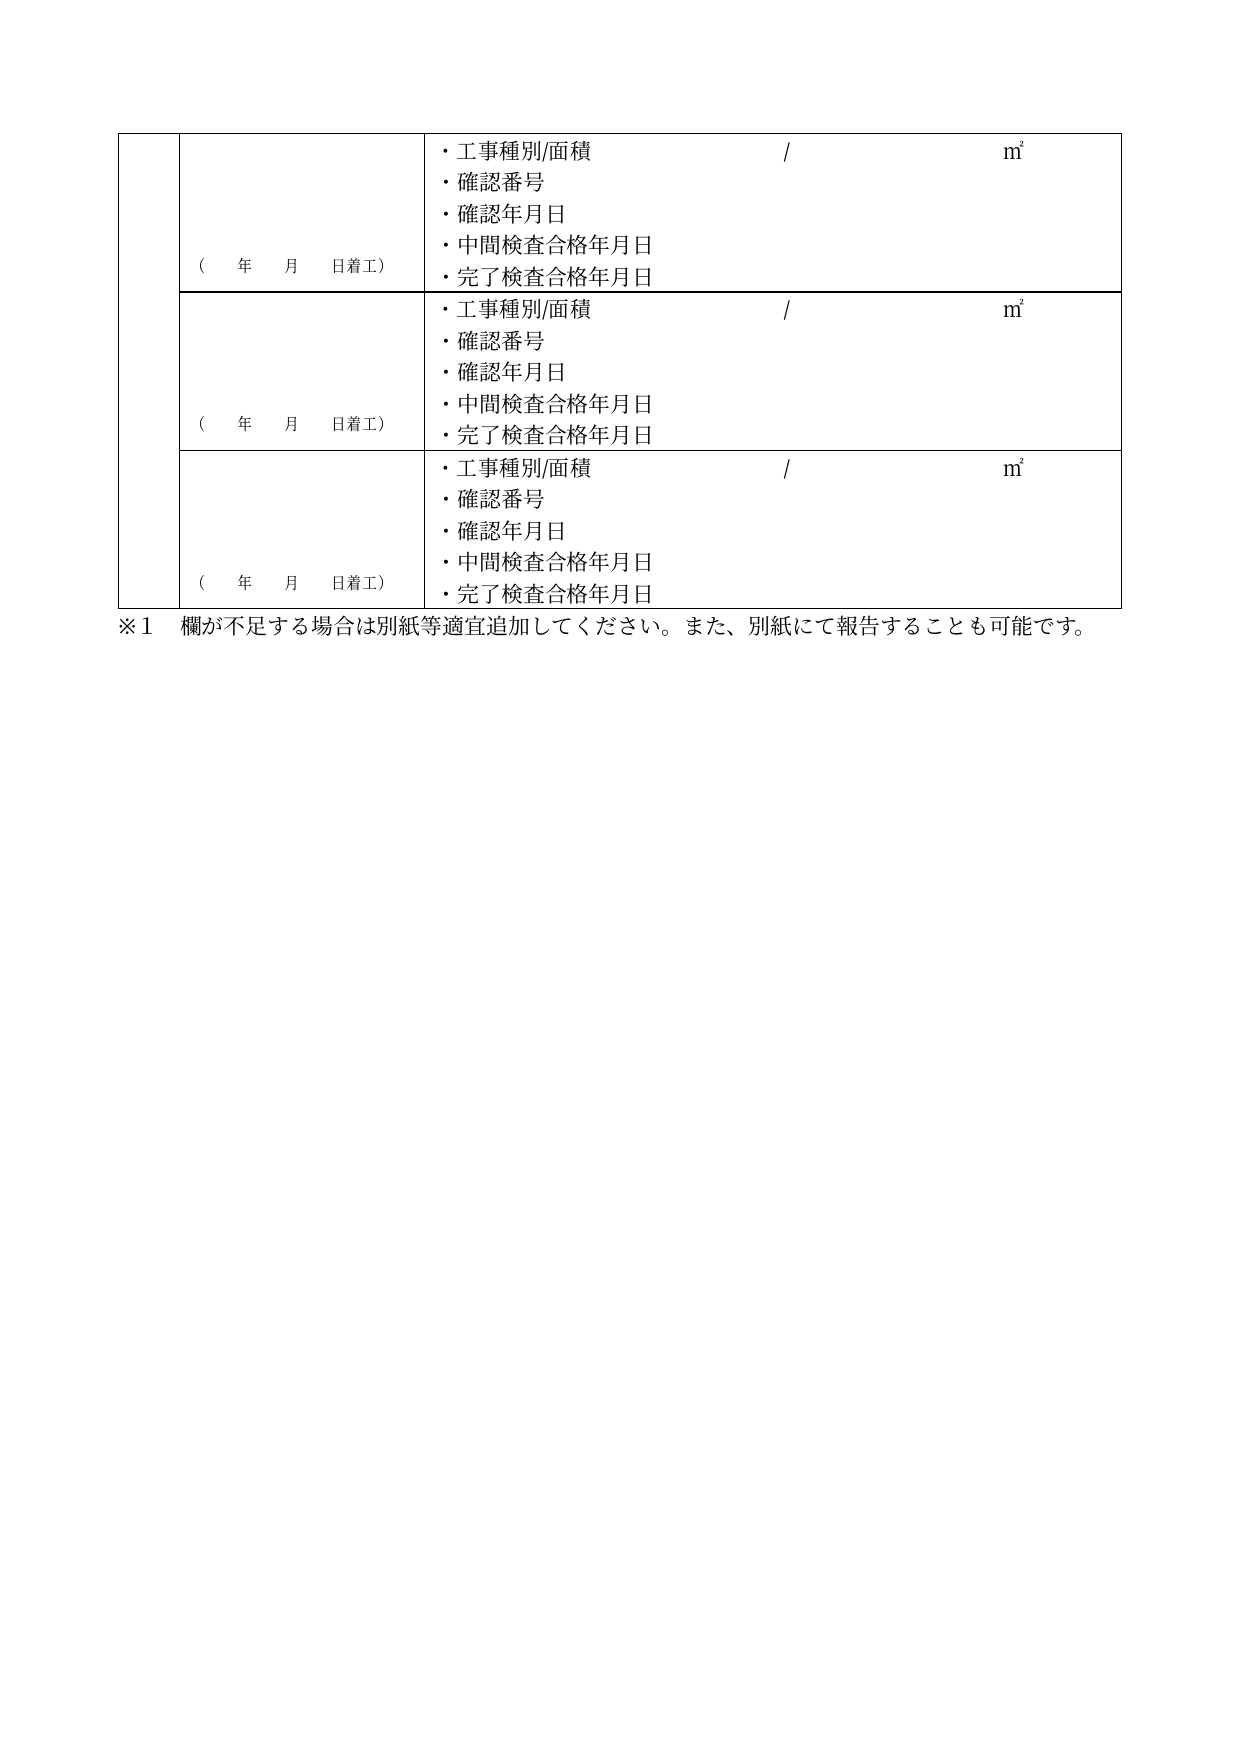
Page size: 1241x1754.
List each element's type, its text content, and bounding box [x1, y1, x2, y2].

table_cell ・工事種別/面積 / ㎡ ・確認番号 ・確認年月日 ・中間検査合格年月日 ・完了検査合格年月日 [425, 134, 1121, 291]
table_cell ・工事種別/面積 / ㎡ ・確認番号 ・確認年月日 ・中間検査合格年月日 ・完了検査合格年月日 [425, 293, 1121, 450]
table_cell ・工事種別/面積 / ㎡ ・確認番号 ・確認年月日 ・中間検査合格年月日 ・完了検査合格年月日 [425, 451, 1121, 608]
table_cell （ 年 月 日着工） [180, 134, 424, 291]
table_cell （ 年 月 日着工） [180, 451, 424, 608]
text ※１ 欄が不足する場合は別紙等適宜追加してください。また、別紙にて報告することも可能です。 [118, 609, 1122, 641]
table_cell （ 年 月 日着工） [180, 293, 424, 450]
